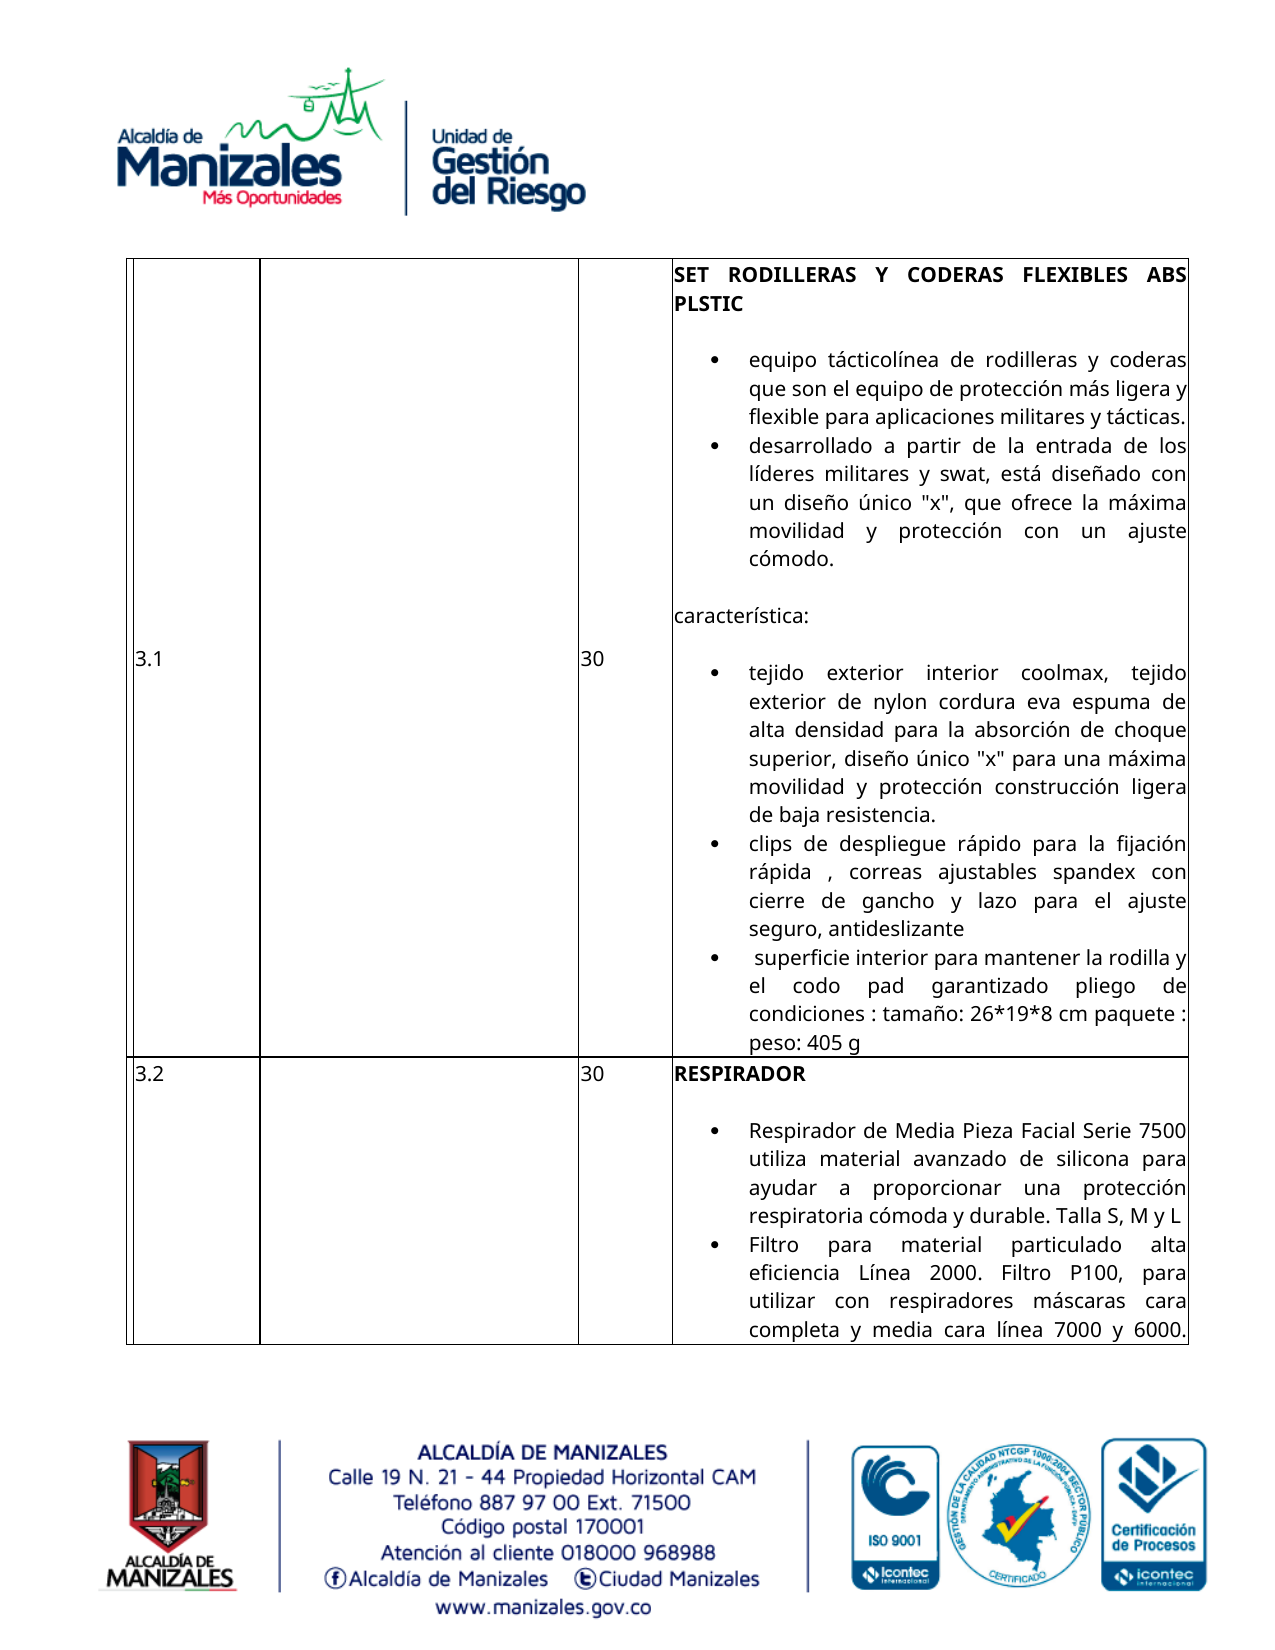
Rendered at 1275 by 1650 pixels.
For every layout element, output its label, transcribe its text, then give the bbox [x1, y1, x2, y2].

table_header SET RODILLERAS Y CODERAS FLEXIBLES ABS PLSTIC equipo tácticolínea de rodilleras y coderas que son el equipo de protección más ligera y flexible para aplicaciones militares y tácticas. desarrollado a partir de la entrada de los líderes militares y swat, está diseñado con un diseño único "x", que ofrece la máxima movilidad y protección con un ajuste cómodo. característica: tejido exterior interior coolmax, tejido exterior de nylon cordura eva espuma de alta densidad para la absorción de choque superior, diseño único "x" para una máxima movilidad y protección construcción ligera de baja resistencia. clips de despliegue rápido para la fijación rápida , correas ajustables spandex con cierre de gancho y lazo para el ajuste seguro, antideslizante superficie interior para mantener la rodilla y el codo pad garantizado pliego de condiciones : tamaño: 26*19*8 cm paquete : peso: 405 g [673, 259, 1188, 1056]
picture [13, 4, 1275, 1650]
table_cell 30 [579, 1058, 672, 1343]
table_header 30 [579, 259, 672, 1056]
table_cell [261, 1058, 578, 1343]
table_header [261, 259, 578, 1056]
table_header 3.1 [134, 259, 259, 1056]
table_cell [673, 1058, 1188, 1343]
table_header [127, 259, 133, 1056]
table_cell 3.2 [134, 1058, 259, 1343]
table_cell [127, 1058, 133, 1343]
